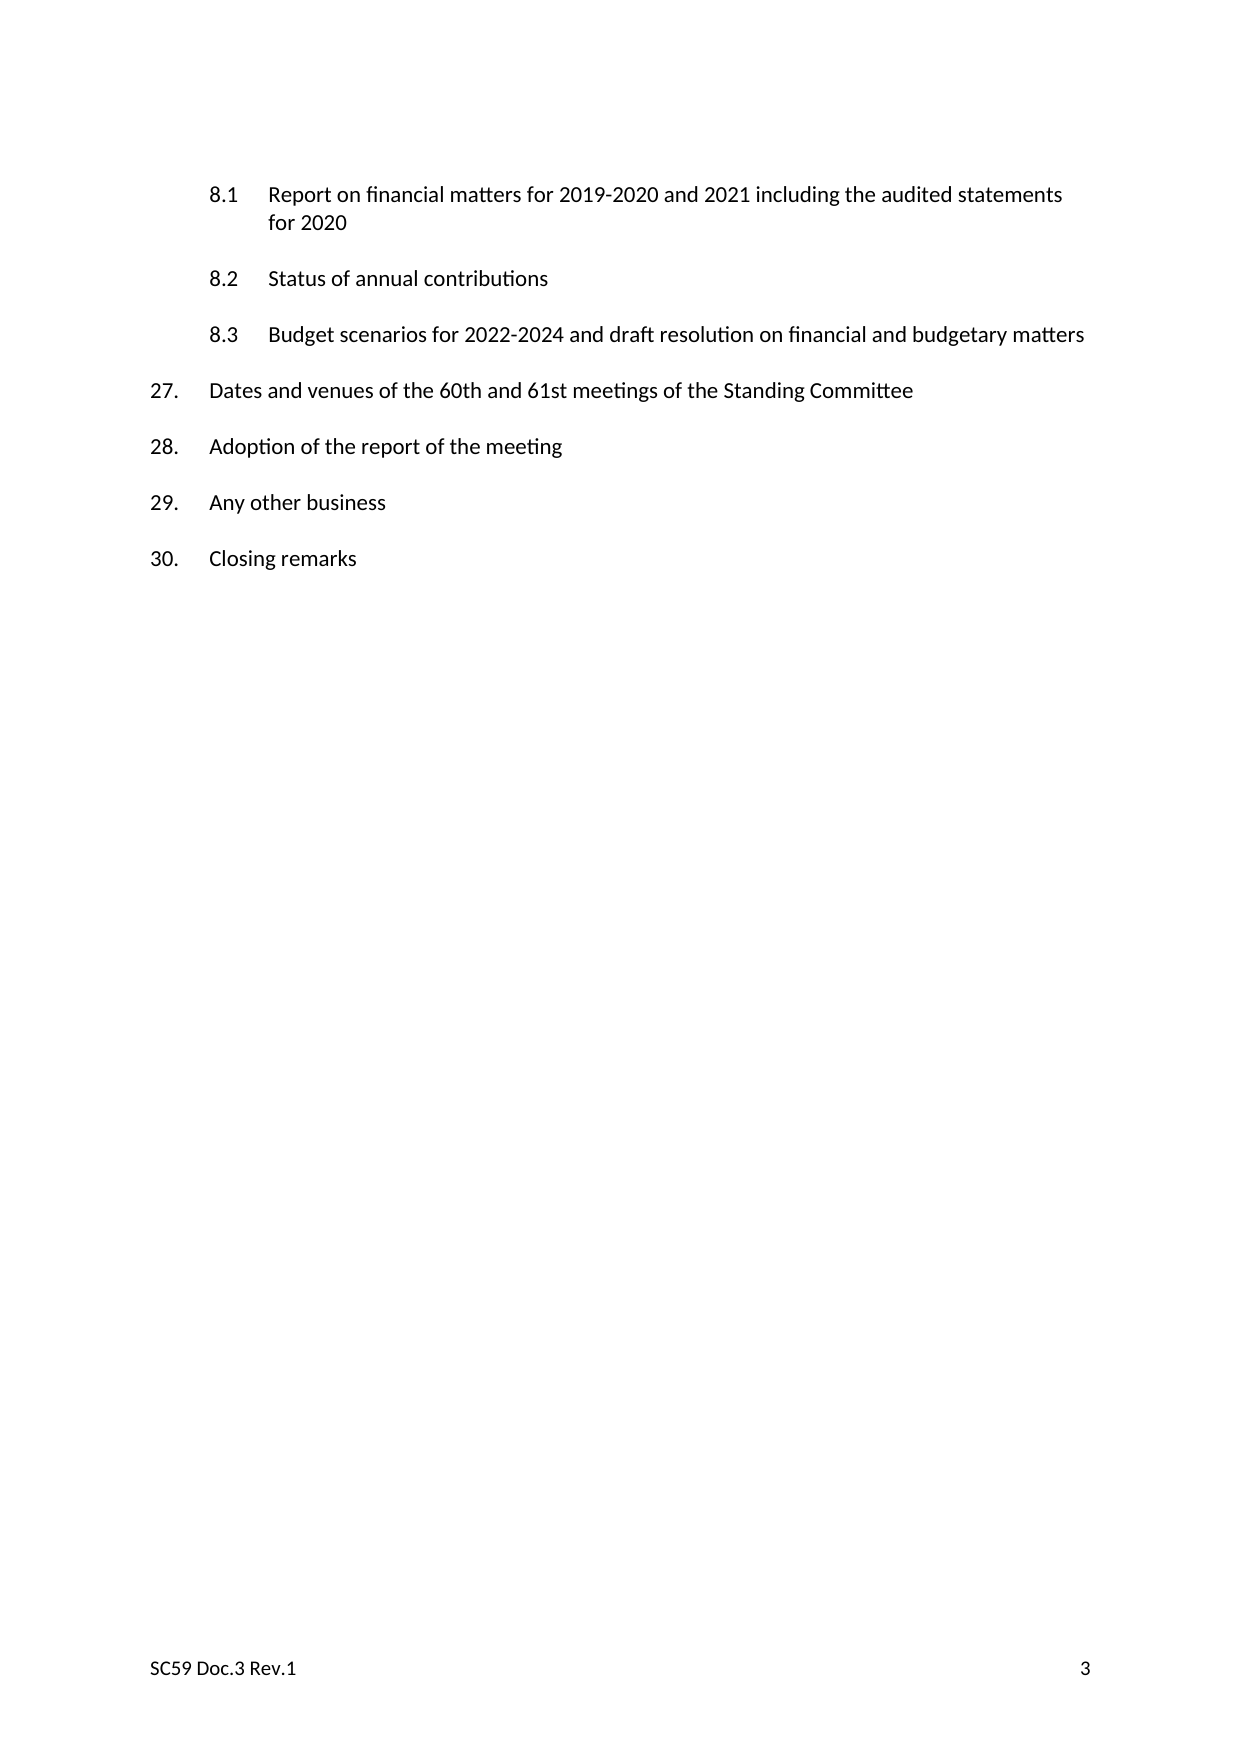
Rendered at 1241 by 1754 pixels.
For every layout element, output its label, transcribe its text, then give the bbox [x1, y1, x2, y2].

text 30. Closing remarks [150, 544, 1090, 572]
text 29. Any other business [150, 488, 1090, 516]
text 8.3 Budget scenarios for 2022-2024 and draft resolution on financial and budgetary matters [209, 320, 1090, 348]
text 8.2 Status of annual contributions [209, 264, 1090, 292]
text 8.1 Report on financial matters for 2019-2020 and 2021 including the audited statements for 2020 [209, 180, 1090, 236]
text 28. Adoption of the report of the meeting [150, 432, 1090, 460]
text 27. Dates and venues of the 60th and 61st meetings of the Standing Committee [150, 376, 1090, 404]
